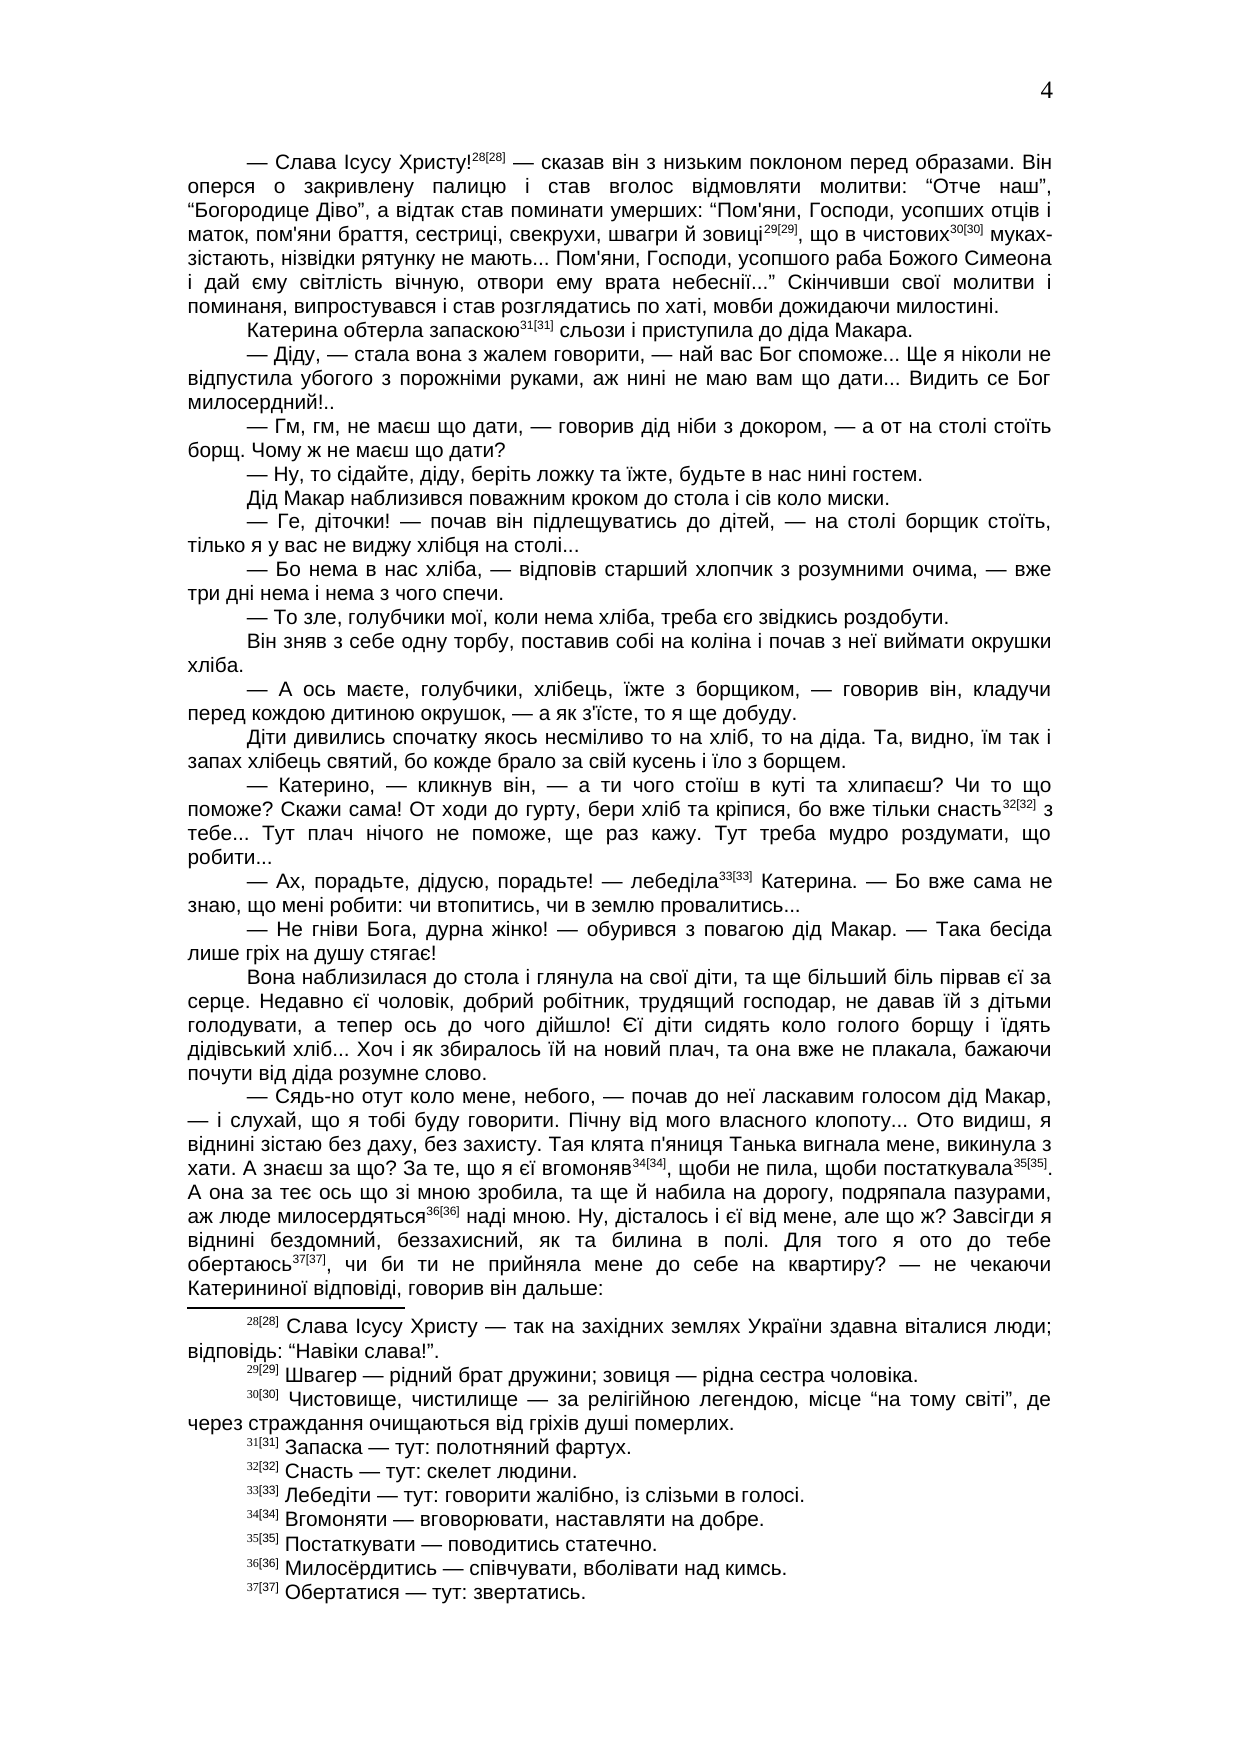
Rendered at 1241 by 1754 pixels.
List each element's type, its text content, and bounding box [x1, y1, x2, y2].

text — Ге, діточки! — почав він підлещуватись до дітей, — на столі борщик стоїть, тілько я у вас не виджу хлібця на столі... [187, 509, 1053, 557]
text Катерина обтерла запаскою[31] сльози і приступила до діда Макара. [187, 318, 1053, 342]
text — Не гніви Бога, дурна жінко! — обурився з повагою дід Макар. — Така бесіда лише гріх на душу стягає! [187, 917, 1053, 964]
text — Сядь-но отут коло мене, небого, — почав до неї ласкавим голосом дід Макар, — і слухай, що я тобі буду говорити. Пічну від мого власного клопоту... Ото видиш, я віднині зістаю без даху, без захисту. Тая клята п'яниця Танька вигнала мене, викинула з хати. А знаєш за що? За те, що я єї вгомоняв[34], щоби не пила, щоби постаткувала[35]. А она за теє ось що зі мною зробила, та ще й набила на дорогу, подряпала пазурами, аж люде милосердяться[36] наді мною. Ну, дісталось і єї від мене, але що ж? Завсігди я віднині бездомний, беззахисний, як та билина в полі. Для того я ото до тебе обертаюсь[37], чи би ти не прийняла мене до себе на квартиру? — не чекаючи Катерининої відповіді, говорив він дальше: [187, 1084, 1053, 1300]
text — А ось маєте, голубчики, хлібець, їжте з борщиком, — говорив він, кладучи перед кождою дитиною окрушок, — а як з'їсте, то я ще добуду. [187, 677, 1053, 725]
text — Ну, то сідайте, діду, беріть ложку та їжте, будьте в нас нині гостем. [187, 461, 1053, 485]
text Він зняв з себе одну торбу, поставив собі на коліна і почав з неї виймати окрушки хліба. [187, 629, 1053, 677]
text — Катерино, — кликнув він, — а ти чого стоїш в куті та хлипаєш? Чи то що поможе? Скажи сама! От ходи до гурту, бери хліб та кріпися, бо вже тільки снасть[32] з тебе... Тут плач нічого не поможе, ще раз кажу. Тут треба мудро роздумати, що робити... [187, 773, 1053, 869]
text Діти дивились спочатку якось несміливо то на хліб, то на діда. Та, видно, їм так і запах хлібець святий, бо кожде брало за свій кусень і їло з борщем. [187, 725, 1053, 773]
text — Бо нема в нас хліба, — відповів старший хлопчик з розумними очима, — вже три дні нема і нема з чого спечи. [187, 557, 1053, 605]
text — Гм, гм, не маєш що дати, — говорив дід ніби з докором, — а от на столі стоїть борщ. Чому ж не маєш що дати? [187, 413, 1053, 461]
text Дід Макар наблизився поважним кроком до стола і сів коло миски. [187, 485, 1053, 509]
text — Ах, порадьте, дідусю, порадьте! — лебеділа[33] Катерина. — Бо вже сама не знаю, що мені робити: чи втопитись, чи в землю провалитись... [187, 869, 1053, 917]
text — То зле, голубчики мої, коли нема хліба, треба єго звідкись роздобути. [187, 605, 1053, 629]
text — Слава Ісусу Христу![28] — сказав він з низьким поклоном перед образами. Він оперся о закривлену палицю і став вголос відмовляти молитви: “Отче наш”, “Богородице Діво”, а відтак став поминати умерших: “Пом'яни, Господи, усопших отців і маток, пом'яни браття, сестриці, свекрухи, швагри й зовиці[29], що в чистових[30] муках- зістають, нізвідки рятунку не мають... Пом'яни, Господи, усопшого раба Божого Симеона і дай єму світлість вічную, отвори ему врата небеснії...” Скінчивши свої молитви і поминаня, випростувався і став розглядатись по хаті, мовби дожидаючи милостині. [187, 150, 1053, 318]
text Вона наблизилася до стола і глянула на свої діти, та ще більший біль пірвав єї за серце. Недавно єї чоловік, добрий робітник, трудящий господар, не давав їй з дітьми голодувати, а тепер ось до чого дійшло! Єї діти сидять коло голого борщу і їдять дідівський хліб... Хоч і як збиралось їй на новий плач, та она вже не плакала, бажаючи почути від діда розумне слово. [187, 964, 1053, 1084]
text — Діду, — стала вона з жалем говорити, — най вас Бог споможе... Ще я ніколи не відпустила убогого з порожніми руками, аж нині не маю вам що дати... Видить се Бог милосердний!.. [187, 342, 1053, 413]
